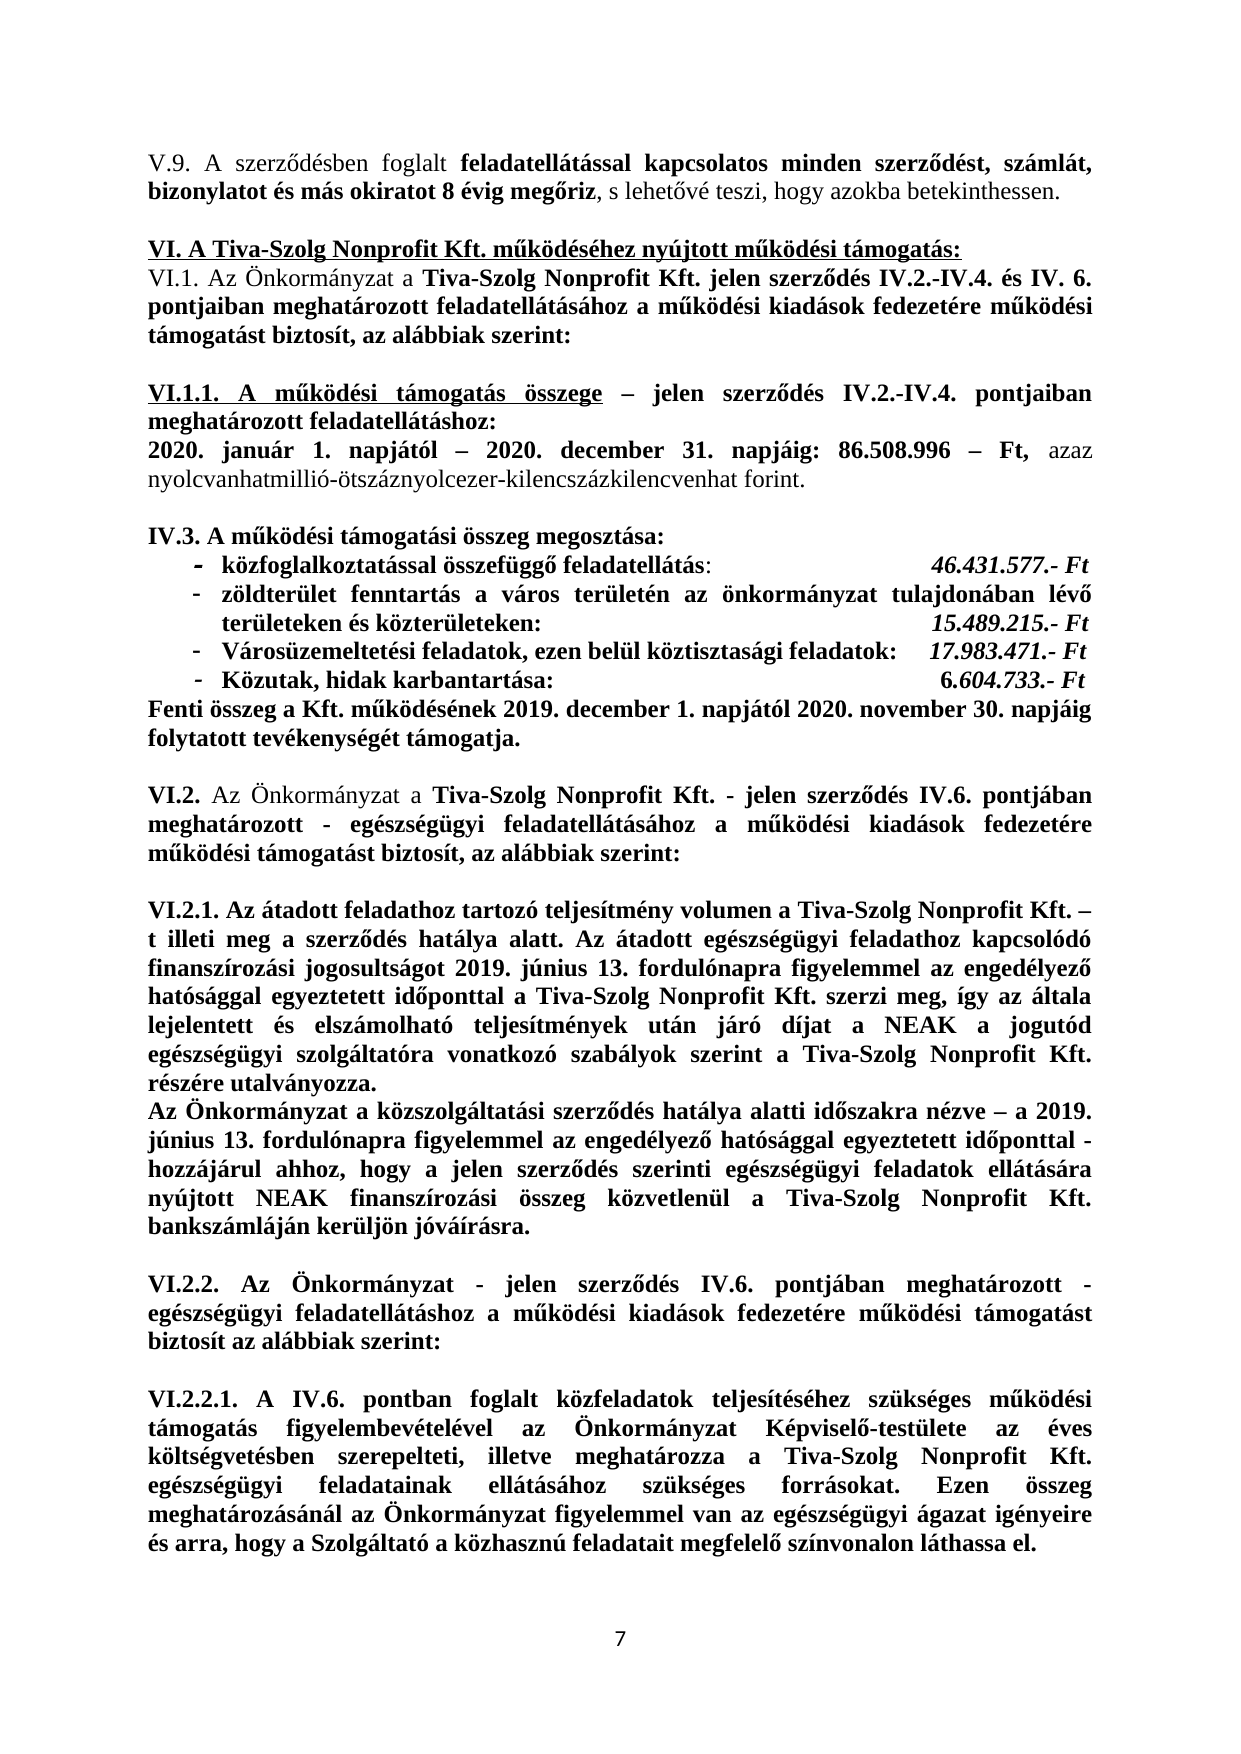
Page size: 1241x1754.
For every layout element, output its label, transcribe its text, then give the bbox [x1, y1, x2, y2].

list VI.2.1. Az átadott feladathoz tartozó teljesítmény volumen a Tiva-Szolg Nonprofit Kft. –t illeti meg a szerződés hatálya alatt. Az átadott egészségügyi feladathoz kapcsolódó finanszírozási jogosultságot 2019. június 13. fordulónapra figyelemmel az engedélyező hatósággal egyeztetett időponttal a Tiva-Szolg Nonprofit Kft. szerzi meg, így az általa lejelentett és elszámolható teljesítmények után járó díjat a NEAK a jogutód egészségügyi szolgáltatóra vonatkozó szabályok szerint a Tiva-Szolg Nonprofit Kft. részére utalványozza. [148, 895, 1093, 1096]
text V.9. A szerződésben foglalt feladatellátással kapcsolatos minden szerződést, számlát, bizonylatot és más okiratot 8 évig megőriz, s lehetővé teszi, hogy azokba betekinthessen. [148, 148, 1093, 205]
text 2020. január 1. napjától – 2020. december 31. napjáig: 86.508.996 – Ft, azaz nyolcvanhatmillió-ötszáznyolcezer-kilencszázkilencvenhat forint. [148, 435, 1093, 493]
text VI. A Tiva-Szolg Nonprofit Kft. működéséhez nyújtott működési támogatás: [148, 234, 1093, 263]
text VI.1.1. A működési támogatás összege – jelen szerződés IV.2.-IV.4. pontjaiban meghatározott feladatellátáshoz: [148, 378, 1093, 435]
list közfoglalkoztatással összefüggő feladatellátás: 46.431.577.- Ft [192, 550, 1093, 579]
text IV.3. A működési támogatási összeg megosztása: [148, 521, 1093, 550]
list zöldterület fenntartás a város területén az önkormányzat tulajdonában lévő területeken és közterületeken: 15.489.215.- Ft [192, 579, 1093, 636]
list Városüzemeltetési feladatok, ezen belül köztisztasági feladatok: 17.983.471.- Ft [192, 636, 1093, 665]
text VI.1. Az Önkormányzat a Tiva-Szolg Nonprofit Kft. jelen szerződés IV.2.-IV.4. és IV. 6. pontjaiban meghatározott feladatellátásához a működési kiadások fedezetére működési támogatást biztosít, az alábbiak szerint: [148, 263, 1093, 349]
list Az Önkormányzat a közszolgáltatási szerződés hatálya alatti időszakra nézve – a 2019. június 13. fordulónapra figyelemmel az engedélyező hatósággal egyeztetett időponttal - hozzájárul ahhoz, hogy a jelen szerződés szerinti egészségügyi feladatok ellátására nyújtott NEAK finanszírozási összeg közvetlenül a Tiva-Szolg Nonprofit Kft. bankszámláján kerüljön jóváírásra. [148, 1096, 1093, 1240]
text Fenti összeg a Kft. működésének 2019. december 1. napjától 2020. november 30. napjáig folytatott tevékenységét támogatja. [148, 694, 1093, 751]
list VI.2.2. Az Önkormányzat - jelen szerződés IV.6. pontjában meghatározott - egészségügyi feladatellátáshoz a működési kiadások fedezetére működési támogatást biztosít az alábbiak szerint: [148, 1269, 1093, 1355]
text VI.2. Az Önkormányzat a Tiva-Szolg Nonprofit Kft. - jelen szerződés IV.6. pontjában meghatározott - egészségügyi feladatellátásához a működési kiadások fedezetére működési támogatást biztosít, az alábbiak szerint: [148, 780, 1093, 866]
list VI.2.2.1. A IV.6. pontban foglalt közfeladatok teljesítéséhez szükséges működési támogatás figyelembevételével az Önkormányzat Képviselő-testülete az éves költségvetésben szerepelteti, illetve meghatározza a Tiva-Szolg Nonprofit Kft. egészségügyi feladatainak ellátásához szükséges forrásokat. Ezen összeg meghatározásánál az Önkormányzat figyelemmel van az egészségügyi ágazat igényeire és arra, hogy a Szolgáltató a közhasznú feladatait megfelelő színvonalon láthassa el. [148, 1384, 1093, 1556]
list Közutak, hidak karbantartása: 6.604.733.- Ft [192, 665, 1093, 694]
